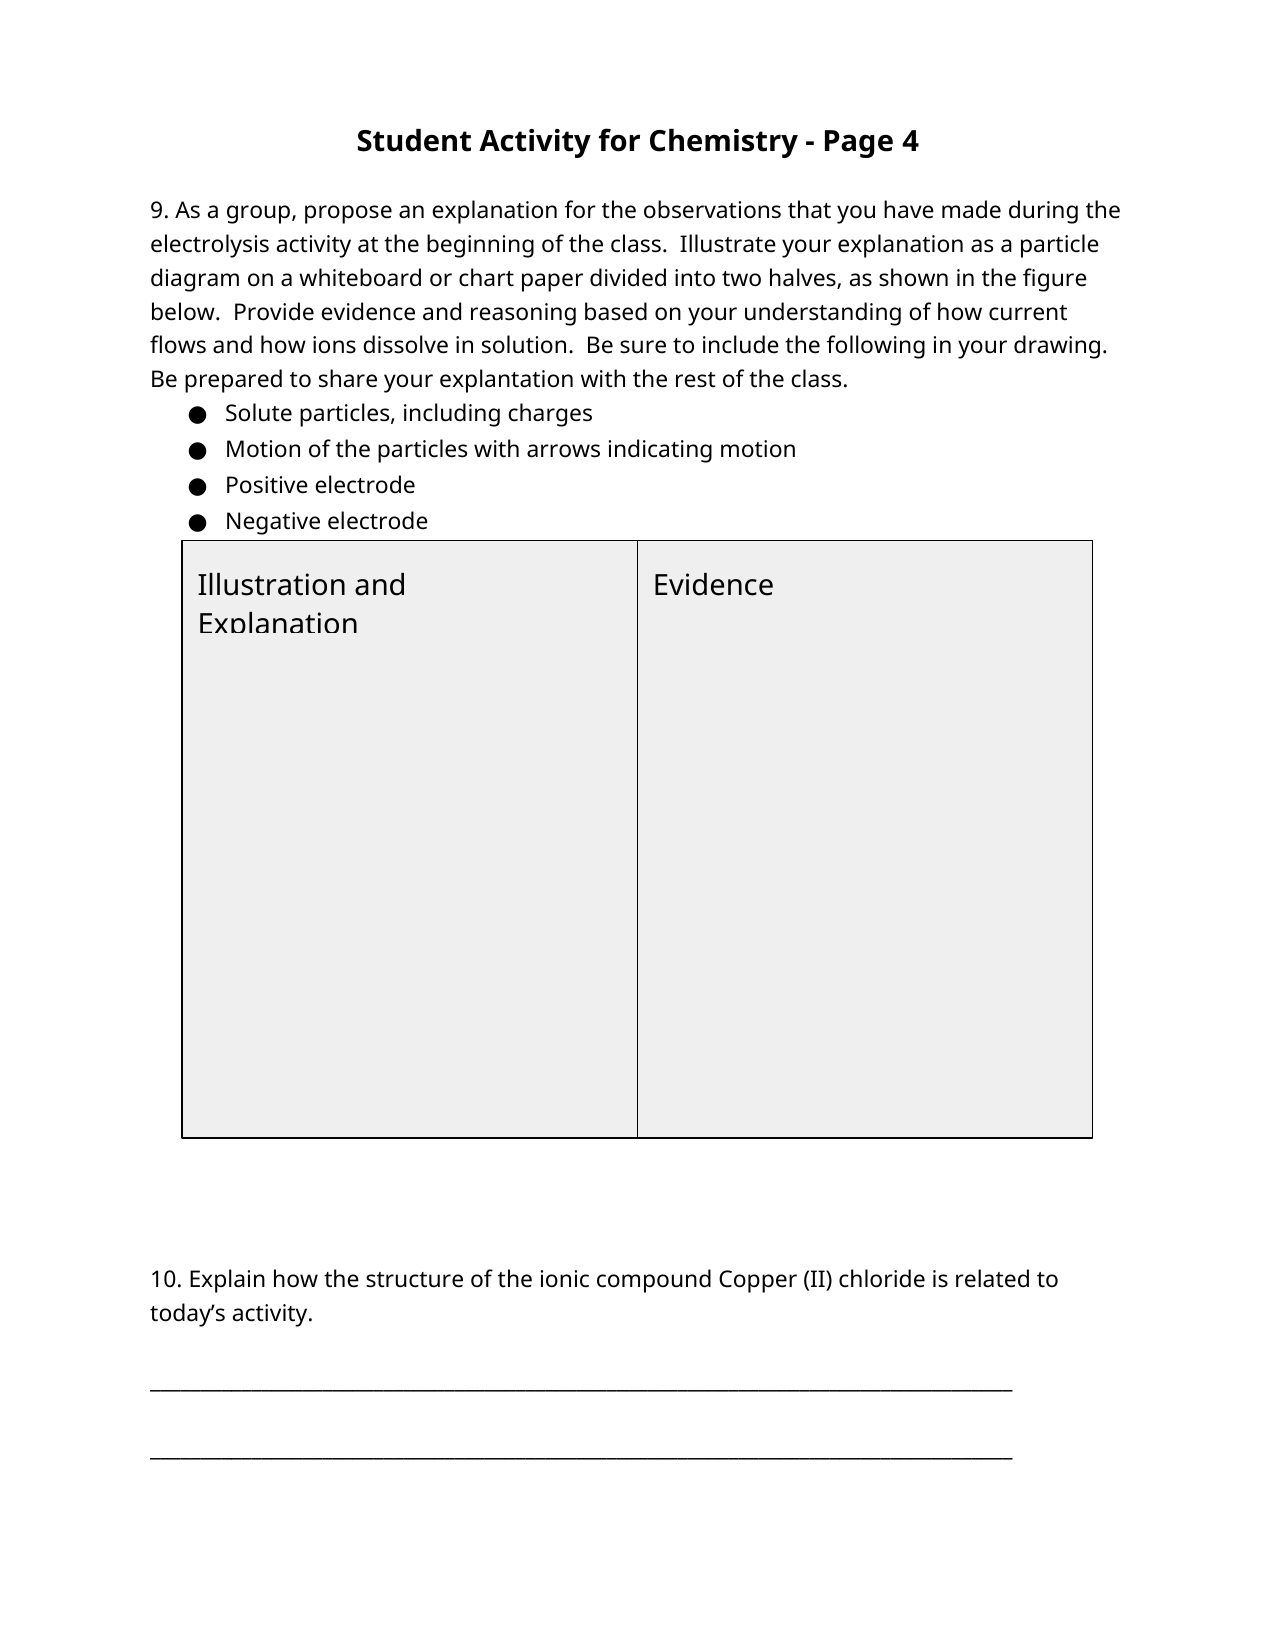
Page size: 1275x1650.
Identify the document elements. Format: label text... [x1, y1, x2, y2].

text 9. As a group, propose an explanation for the observations that you have made during the electrolysis activity at the beginning of the class. Illustrate your explanation as a particle diagram on a whiteboard or chart paper divided into two halves, as shown in the figure below. Provide evidence and reasoning based on your understanding of how current flows and how ions dissolve in solution. Be sure to include the following in your drawing. Be prepared to share your explantation with the rest of the class. [150, 194, 1125, 394]
list Negative electrode [187, 504, 1125, 536]
list Motion of the particles with arrows indicating motion [187, 433, 1125, 464]
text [150, 1364, 1125, 1396]
text 10. Explain how the structure of the ionic compound Copper (II) chloride is related to today’s activity. [150, 1263, 1125, 1328]
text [150, 1432, 1125, 1463]
list Solute particles, including charges [187, 397, 1125, 428]
list Positive electrode [187, 469, 1125, 500]
